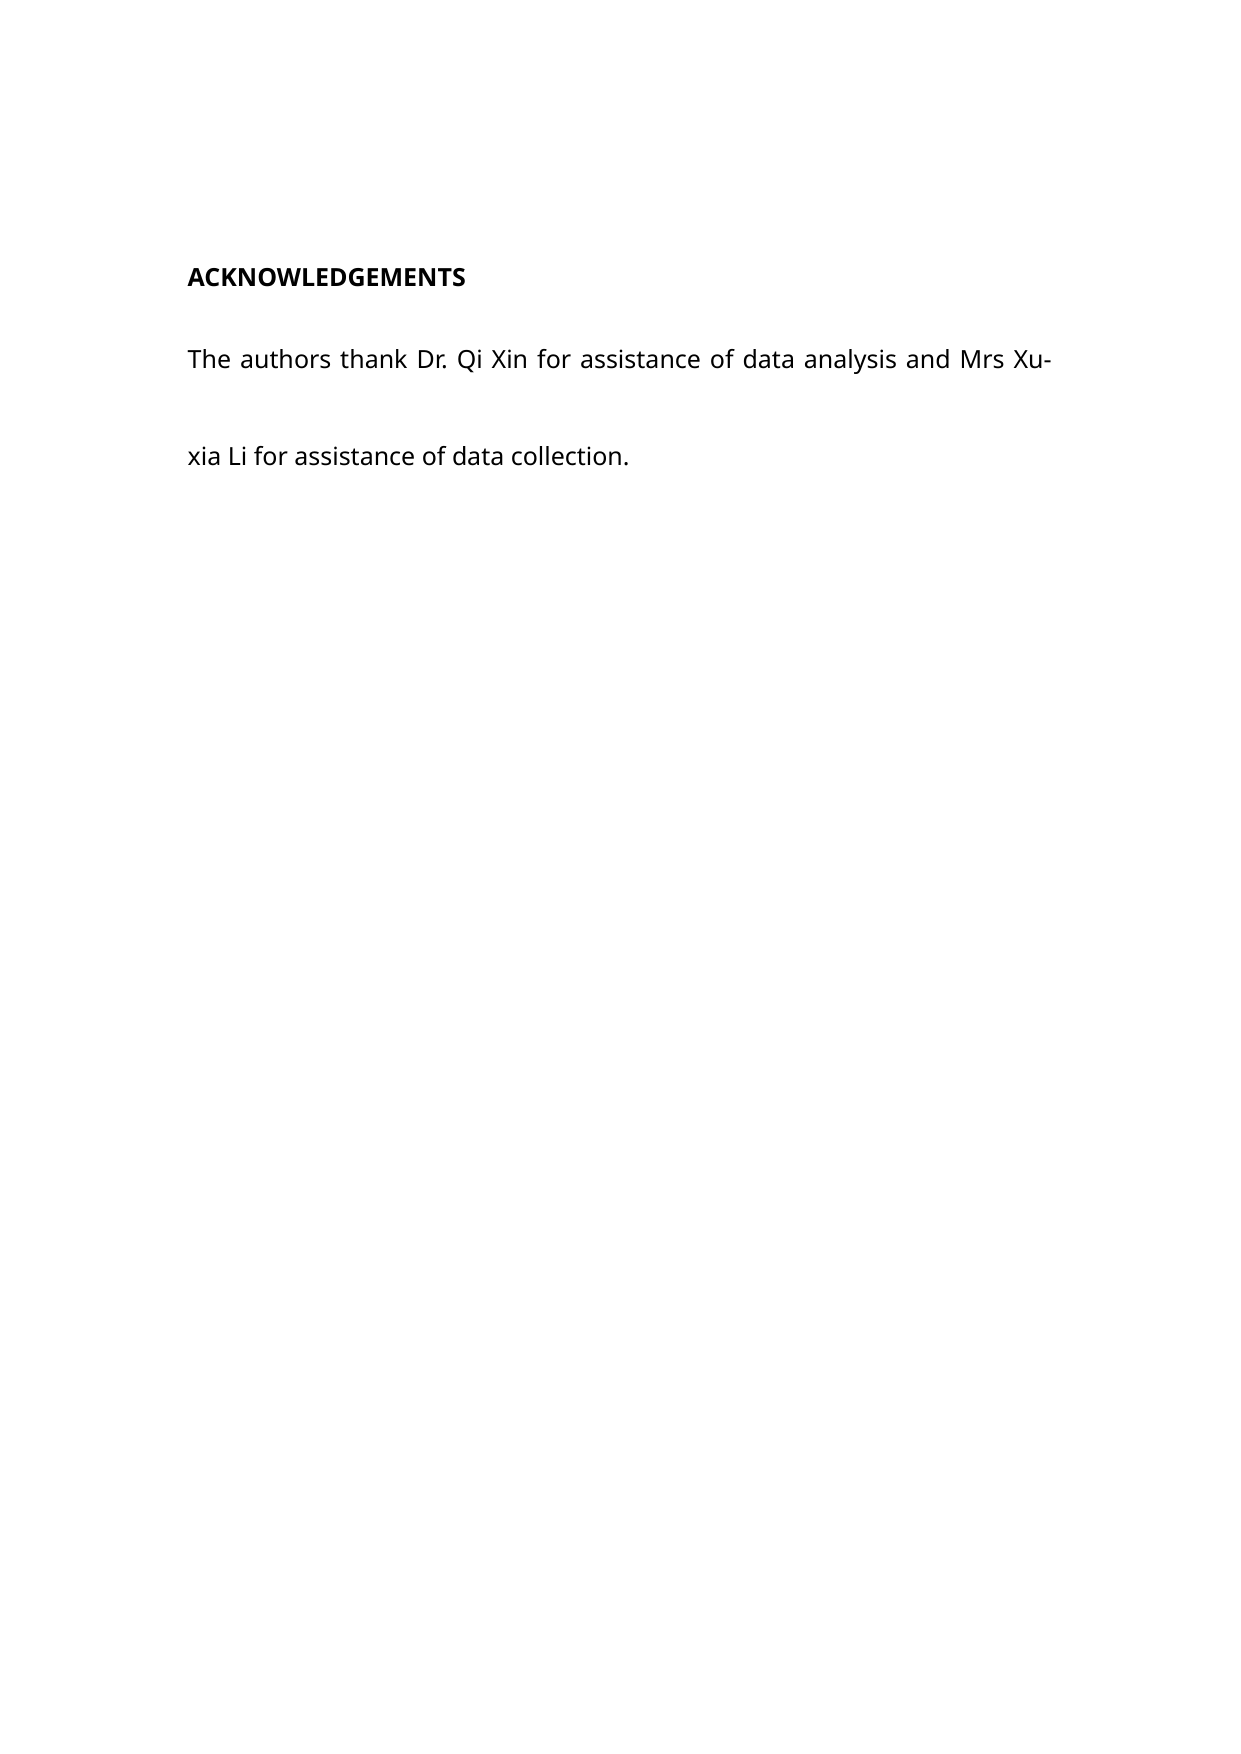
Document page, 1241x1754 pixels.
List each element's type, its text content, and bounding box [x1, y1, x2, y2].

text The authors thank Dr. Qi Xin for assistance of data analysis and Mrs Xu-xia Li for assistance of data collection. [187, 326, 1053, 488]
text ACKNOWLEDGEMENTS [187, 244, 1053, 309]
